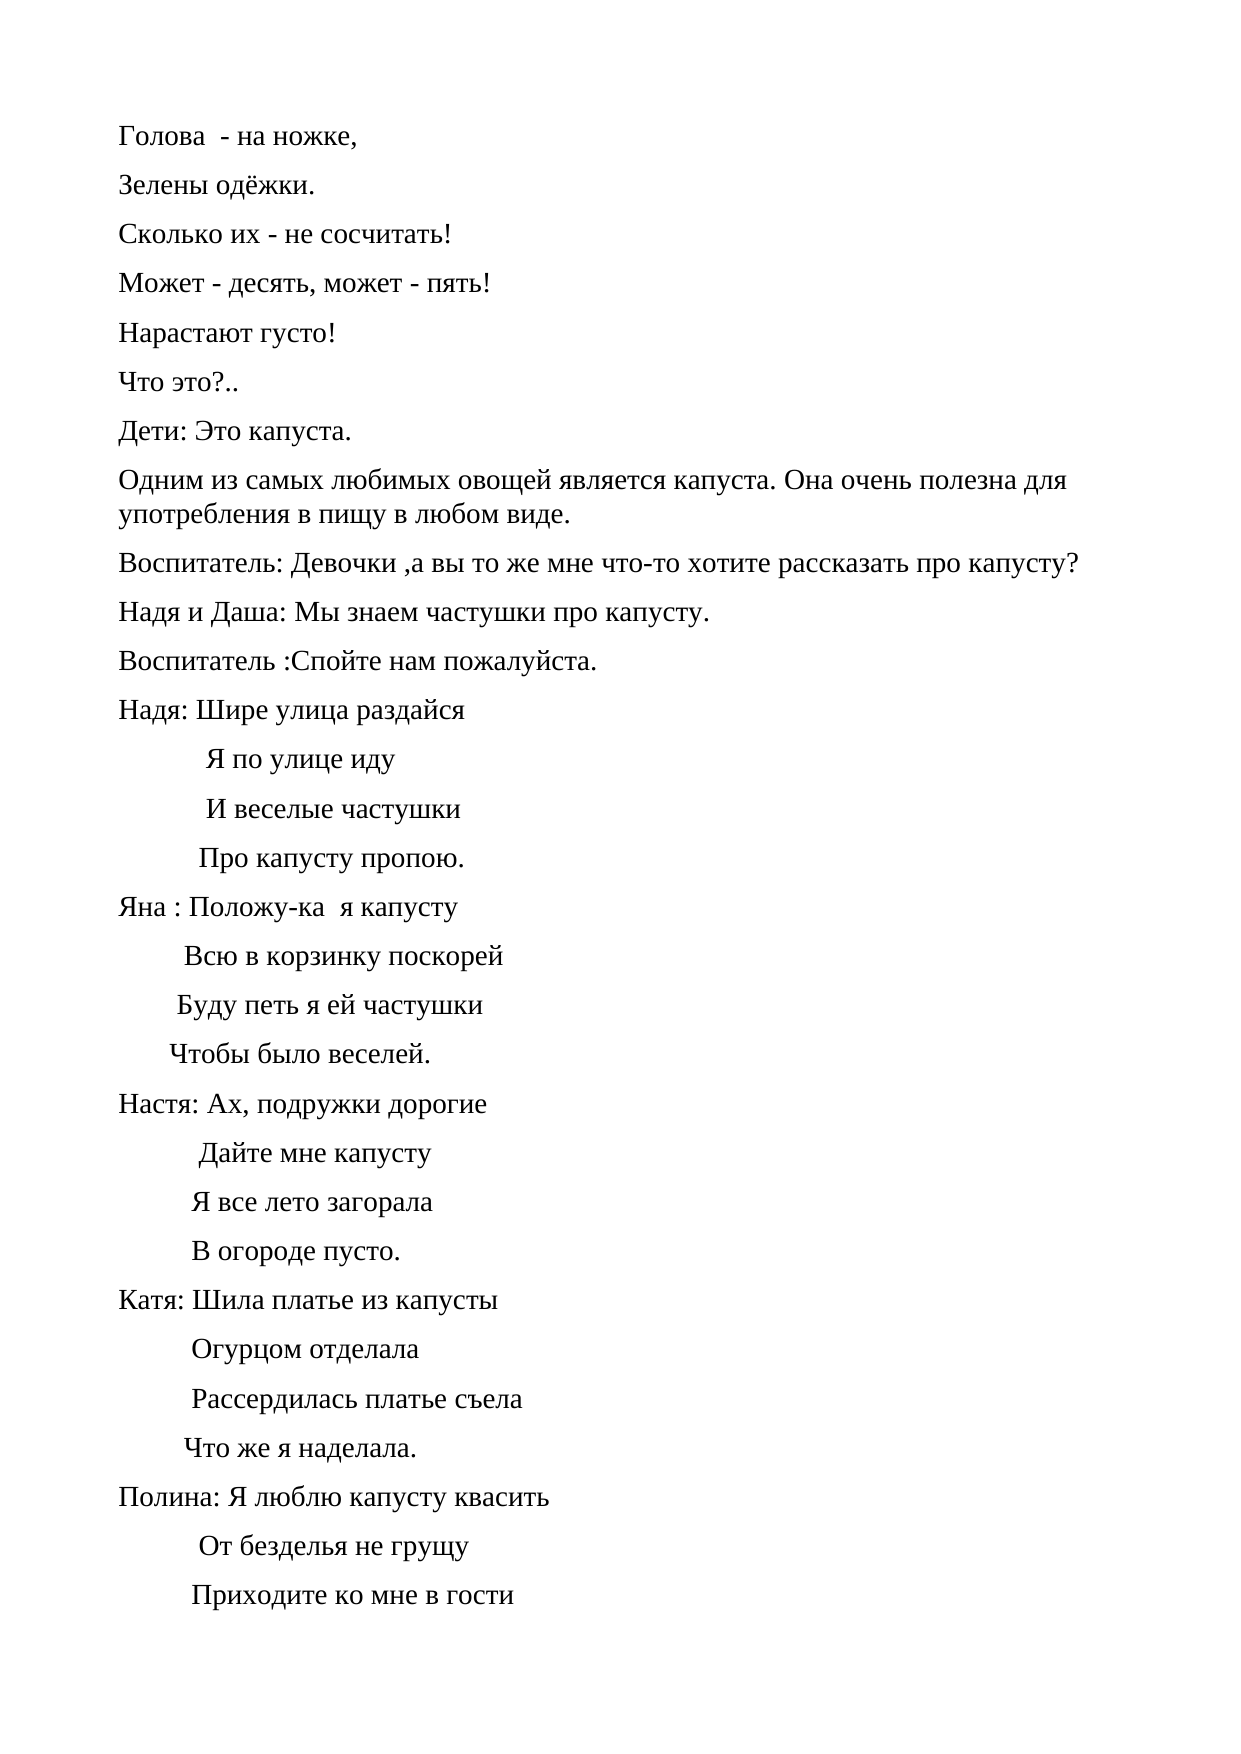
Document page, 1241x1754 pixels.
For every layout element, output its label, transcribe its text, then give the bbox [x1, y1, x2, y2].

text Может - десять, может - пять! [118, 266, 1181, 299]
text Что же я наделала. [118, 1430, 1181, 1463]
text Сколько их - не сосчитать! [118, 216, 1181, 250]
text Огурцом отделала [118, 1332, 1181, 1365]
text Зелены одёжки. [118, 167, 1181, 201]
text Дети: Это капуста. [118, 413, 1181, 447]
text Я все лето загорала [118, 1184, 1181, 1218]
text Яна : Положу-ка я капусту [118, 889, 1181, 923]
text Про капусту пропою. [118, 840, 1181, 873]
text Приходите ко мне в гости [118, 1577, 1181, 1611]
text Чтобы было веселей. [118, 1037, 1181, 1070]
text Рассердилась платье съела [118, 1381, 1181, 1414]
text Я по улице иду [118, 742, 1181, 775]
text От безделья не грущу [118, 1528, 1181, 1562]
text Настя: Ах, подружки дорогие [118, 1086, 1181, 1119]
text В огороде пусто. [118, 1233, 1181, 1267]
text Буду петь я ей частушки [118, 987, 1181, 1021]
text Что это?.. [118, 364, 1181, 397]
text Всю в корзинку поскорей [118, 938, 1181, 972]
text Голова - на ножке, [118, 118, 1181, 152]
text Нарастают густо! [118, 315, 1181, 348]
text Дайте мне капусту [118, 1135, 1181, 1168]
text И веселые частушки [118, 791, 1181, 824]
text Надя: Шире улица раздайся [118, 692, 1181, 726]
text Катя: Шила платье из капусты [118, 1282, 1181, 1316]
text Надя и Даша: Мы знаем частушки про капусту. [118, 594, 1181, 628]
text Полина: Я люблю капусту квасить [118, 1479, 1181, 1513]
text Воспитатель: Девочки ,а вы то же мне что-то хотите рассказать про капусту? [118, 545, 1181, 578]
text Одним из самых любимых овощей является капуста. Она очень полезна для употребления в пищу в любом виде. [118, 462, 1181, 529]
text Воспитатель :Спойте нам пожалуйста. [118, 643, 1181, 677]
